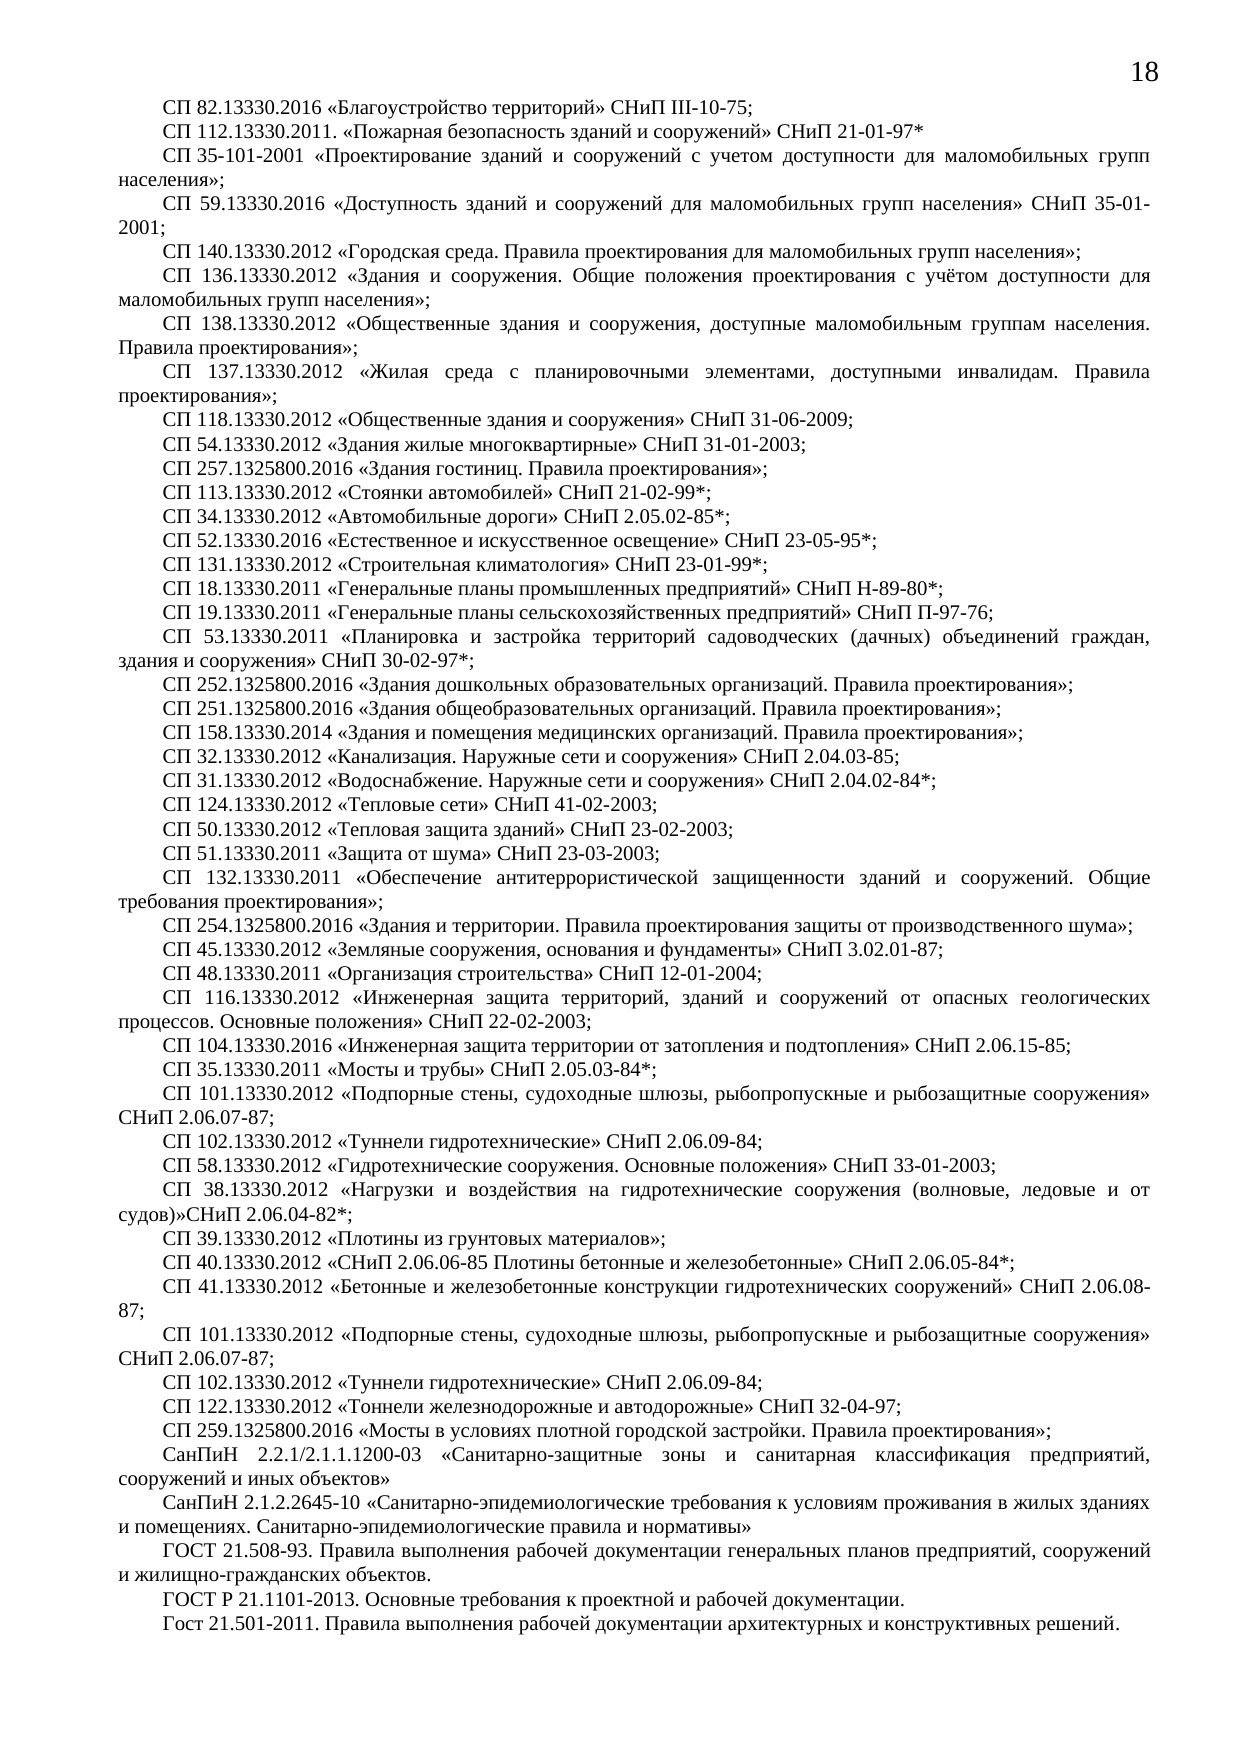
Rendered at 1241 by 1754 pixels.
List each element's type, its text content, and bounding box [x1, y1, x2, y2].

text СП 137.13330.2012 «Жилая среда с планировочными элементами, доступными инвалидам. Правила проектирования»; [118, 359, 1152, 407]
text СП 38.13330.2012 «Нагрузки и воздействия на гидротехнические сооружения (волновые, ледовые и от судов)»СНиП 2.06.04-82*; [118, 1177, 1152, 1226]
text СП 131.13330.2012 «Строительная климатология» СНиП 23-01-99*; [118, 552, 1152, 576]
text СП 132.13330.2011 «Обеспечение антитеррористической защищенности зданий и сооружений. Общие требования проектирования»; [118, 864, 1152, 913]
text СП 48.13330.2011 «Организация строительства» СНиП 12-01-2004; [118, 961, 1152, 985]
text СП 124.13330.2012 «Тепловые сети» СНиП 41-02-2003; [118, 792, 1152, 816]
text СП 50.13330.2012 «Тепловая защита зданий» СНиП 23-02-2003; [118, 816, 1152, 841]
text ГОСТ 21.508-93. Правила выполнения рабочей документации генеральных планов предприятий, сооружений и жилищно-гражданских объектов. [118, 1538, 1152, 1586]
text СП 116.13330.2012 «Инженерная защита территорий, зданий и сооружений от опасных геологических процессов. Основные положения» СНиП 22-02-2003; [118, 985, 1152, 1033]
text СП 58.13330.2012 «Гидротехнические сооружения. Основные положения» СНиП 33-01-2003; [118, 1153, 1152, 1177]
text СП 59.13330.2016 «Доступность зданий и сооружений для маломобильных групп населения» СНиП 35-01-2001; [118, 191, 1152, 239]
text СП 52.13330.2016 «Естественное и искусственное освещение» СНиП 23-05-95*; [118, 528, 1152, 552]
text СП 252.1325800.2016 «Здания дошкольных образовательных организаций. Правила проектирования»; [118, 672, 1152, 696]
text СП 19.13330.2011 «Генеральные планы сельскохозяйственных предприятий» СНиП П-97-76; [118, 600, 1152, 624]
text СП 118.13330.2012 «Общественные здания и сооружения» СНиП 31-06-2009; [118, 407, 1152, 431]
text СП 113.13330.2012 «Стоянки автомобилей» СНиП 21-02-99*; [118, 479, 1152, 504]
text СП 40.13330.2012 «СНиП 2.06.06-85 Плотины бетонные и железобетонные» СНиП 2.06.05-84*; [118, 1249, 1152, 1274]
text СП 54.13330.2012 «Здания жилые многоквартирные» СНиП 31-01-2003; [118, 431, 1152, 456]
text СП 122.13330.2012 «Тоннели железнодорожные и автодорожные» СНиП 32-04-97; [118, 1394, 1152, 1418]
text Гост 21.501-2011. Правила выполнения рабочей документации архитектурных и конструктивных решений. [118, 1611, 1152, 1634]
text СП 45.13330.2012 «Земляные сооружения, основания и фундаменты» СНиП 3.02.01-87; [118, 937, 1152, 961]
text СП 138.13330.2012 «Общественные здания и сооружения, доступные маломобильным группам населения. Правила проектирования»; [118, 311, 1152, 359]
text СП 31.13330.2012 «Водоснабжение. Наружные сети и сооружения» СНиП 2.04.02-84*; [118, 768, 1152, 792]
text СП 257.1325800.2016 «Здания гостиниц. Правила проектирования»; [118, 456, 1152, 479]
text СП 35.13330.2011 «Мосты и трубы» СНиП 2.05.03-84*; [118, 1057, 1152, 1081]
text СП 158.13330.2014 «Здания и помещения медицинских организаций. Правила проектирования»; [118, 720, 1152, 744]
text СП 140.13330.2012 «Городская среда. Правила проектирования для маломобильных групп населения»; [118, 239, 1152, 263]
text СП 102.13330.2012 «Туннели гидротехнические» СНиП 2.06.09-84; [118, 1129, 1152, 1153]
text СП 51.13330.2011 «Защита от шума» СНиП 23-03-2003; [118, 841, 1152, 864]
text СП 34.13330.2012 «Автомобильные дороги» СНиП 2.05.02-85*; [118, 504, 1152, 528]
text СП 41.13330.2012 «Бетонные и железобетонные конструкции гидротехнических сооружений» СНиП 2.06.08-87; [118, 1274, 1152, 1322]
text СП 259.1325800.2016 «Мосты в условиях плотной городской застройки. Правила проектирования»; [118, 1418, 1152, 1442]
text СП 104.13330.2016 «Инженерная защита территории от затопления и подтопления» СНиП 2.06.15-85; [118, 1033, 1152, 1057]
text СП 39.13330.2012 «Плотины из грунтовых материалов»; [118, 1226, 1152, 1249]
text СП 18.13330.2011 «Генеральные планы промышленных предприятий» СНиП Н-89-80*; [118, 576, 1152, 600]
text СП 254.1325800.2016 «Здания и территории. Правила проектирования защиты от производственного шума»; [118, 913, 1152, 937]
text СП 102.13330.2012 «Туннели гидротехнические» СНиП 2.06.09-84; [118, 1370, 1152, 1394]
text СП 82.13330.2016 «Благоустройство территорий» СНиП III-10-75; [118, 94, 1152, 119]
text СП 112.13330.2011. «Пожарная безопасность зданий и сооружений» СНиП 21-01-97* [118, 119, 1152, 143]
text СП 101.13330.2012 «Подпорные стены, судоходные шлюзы, рыбопропускные и рыбозащитные сооружения» СНиП 2.06.07-87; [118, 1322, 1152, 1370]
text ГОСТ Р 21.1101-2013. Основные требования к проектной и рабочей документации. [118, 1586, 1152, 1611]
text СП 251.1325800.2016 «Здания общеобразовательных организаций. Правила проектирования»; [118, 696, 1152, 720]
text СП 53.13330.2011 «Планировка и застройка территорий садоводческих (дачных) объединений граждан, здания и сооружения» СНиП 30-02-97*; [118, 624, 1152, 672]
text СП 136.13330.2012 «Здания и сооружения. Общие положения проектирования с учётом доступности для маломобильных групп населения»; [118, 263, 1152, 311]
text СП 35-101-2001 «Проектирование зданий и сооружений с учетом доступности для маломобильных групп населения»; [118, 143, 1152, 191]
text СанПиН 2.1.2.2645-10 «Санитарно-эпидемиологические требования к условиям проживания в жилых зданиях и помещениях. Санитарно-эпидемиологические правила и нормативы» [118, 1490, 1152, 1538]
text СанПиН 2.2.1/2.1.1.1200-03 «Санитарно-защитные зоны и санитарная классификация предприятий, сооружений и иных объектов» [118, 1442, 1152, 1490]
text СП 32.13330.2012 «Канализация. Наружные сети и сооружения» СНиП 2.04.03-85; [118, 744, 1152, 768]
text СП 101.13330.2012 «Подпорные стены, судоходные шлюзы, рыбопропускные и рыбозащитные сооружения» СНиП 2.06.07-87; [118, 1081, 1152, 1129]
